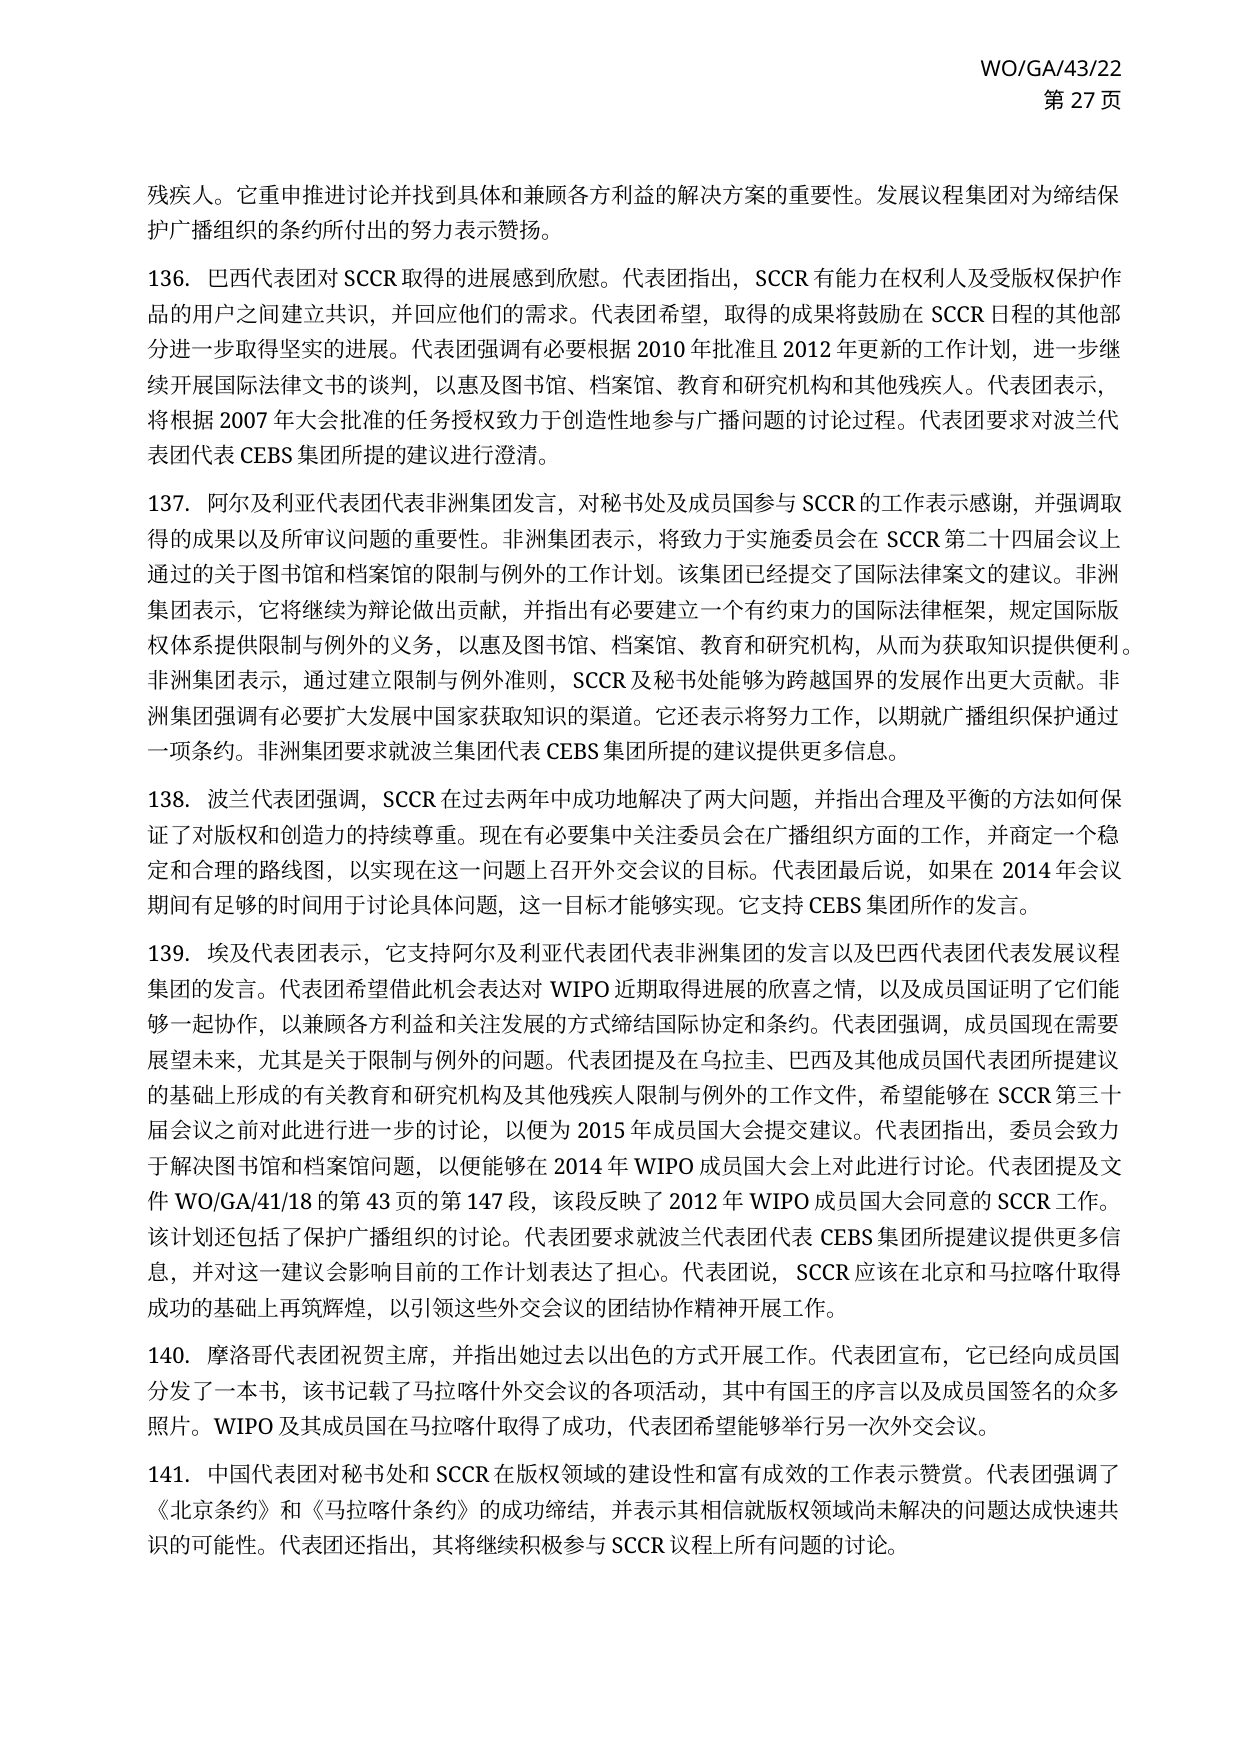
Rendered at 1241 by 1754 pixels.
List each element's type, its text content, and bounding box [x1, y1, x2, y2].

list 巴西代表团对SCCR取得的进展感到欣慰。代表团指出，SCCR有能力在权利人及受版权保护作品的用户之间建立共识，并回应他们的需求。代表团希望，取得的成果将鼓励在SCCR日程的其他部分进一步取得坚实的进展。代表团强调有必要根据2010年批准且2012年更新的工作计划，进一步继续开展国际法律文书的谈判，以惠及图书馆、档案馆、教育和研究机构和其他残疾人。代表团表示，将根据2007年大会批准的任务授权致力于创造性地参与广播问题的讨论过程。代表团要求对波兰代表团代表CEBS集团所提的建议进行澄清。 [148, 258, 1122, 470]
list 阿尔及利亚代表团代表非洲集团发言，对秘书处及成员国参与SCCR的工作表示感谢，并强调取得的成果以及所审议问题的重要性。非洲集团表示，将致力于实施委员会在SCCR第二十四届会议上通过的关于图书馆和档案馆的限制与例外的工作计划。该集团已经提交了国际法律案文的建议。非洲集团表示，它将继续为辩论做出贡献，并指出有必要建立一个有约束力的国际法律框架，规定国际版权体系提供限制与例外的义务，以惠及图书馆、档案馆、教育和研究机构，从而为获取知识提供便利。非洲集团表示，通过建立限制与例外准则，SCCR及秘书处能够为跨越国界的发展作出更大贡献。非洲集团强调有必要扩大发展中国家获取知识的渠道。它还表示将努力工作，以期就广播组织保护通过一项条约。非洲集团要求就波兰集团代表CEBS集团所提的建议提供更多信息。 [148, 483, 1122, 766]
list 波兰代表团强调，SCCR在过去两年中成功地解决了两大问题，并指出合理及平衡的方法如何保证了对版权和创造力的持续尊重。现在有必要集中关注委员会在广播组织方面的工作，并商定一个稳定和合理的路线图，以实现在这一问题上召开外交会议的目标。代表团最后说，如果在2014年会议期间有足够的时间用于讨论具体问题，这一目标才能够实现。它支持CEBS集团所作的发言。 [148, 778, 1122, 920]
list 中国代表团对秘书处和SCCR在版权领域的建设性和富有成效的工作表示赞赏。代表团强调了《北京条约》和《马拉喀什条约》的成功缔结，并表示其相信就版权领域尚未解决的问题达成快速共识的可能性。代表团还指出，其将继续积极参与SCCR议程上所有问题的讨论。 [148, 1453, 1122, 1560]
list 摩洛哥代表团祝贺主席，并指出她过去以出色的方式开展工作。代表团宣布，它已经向成员国分发了一本书，该书记载了马拉喀什外交会议的各项活动，其中有国王的序言以及成员国签名的众多照片。WIPO及其成员国在马拉喀什取得了成功，代表团希望能够举行另一次外交会议。 [148, 1335, 1122, 1441]
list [148, 174, 1122, 245]
list 埃及代表团表示，它支持阿尔及利亚代表团代表非洲集团的发言以及巴西代表团代表发展议程集团的发言。代表团希望借此机会表达对WIPO近期取得进展的欣喜之情，以及成员国证明了它们能够一起协作，以兼顾各方利益和关注发展的方式缔结国际协定和条约。代表团强调，成员国现在需要展望未来，尤其是关于限制与例外的问题。代表团提及在乌拉圭、巴西及其他成员国代表团所提建议的基础上形成的有关教育和研究机构及其他残疾人限制与例外的工作文件，希望能够在SCCR第三十届会议之前对此进行进一步的讨论，以便为2015年成员国大会提交建议。代表团指出，委员会致力于解决图书馆和档案馆问题，以便能够在2014年WIPO成员国大会上对此进行讨论。代表团提及文件WO/GA/41/18的第43页的第147段，该段反映了2012年WIPO成员国大会同意的SCCR工作。该计划还包括了保护广播组织的讨论。代表团要求就波兰代表团代表CEBS集团所提建议提供更多信息，并对这一建议会影响目前的工作计划表达了担心。代表团说，SCCR应该在北京和马拉喀什取得成功的基础上再筑辉煌，以引领这些外交会议的团结协作精神开展工作。 [148, 933, 1122, 1322]
